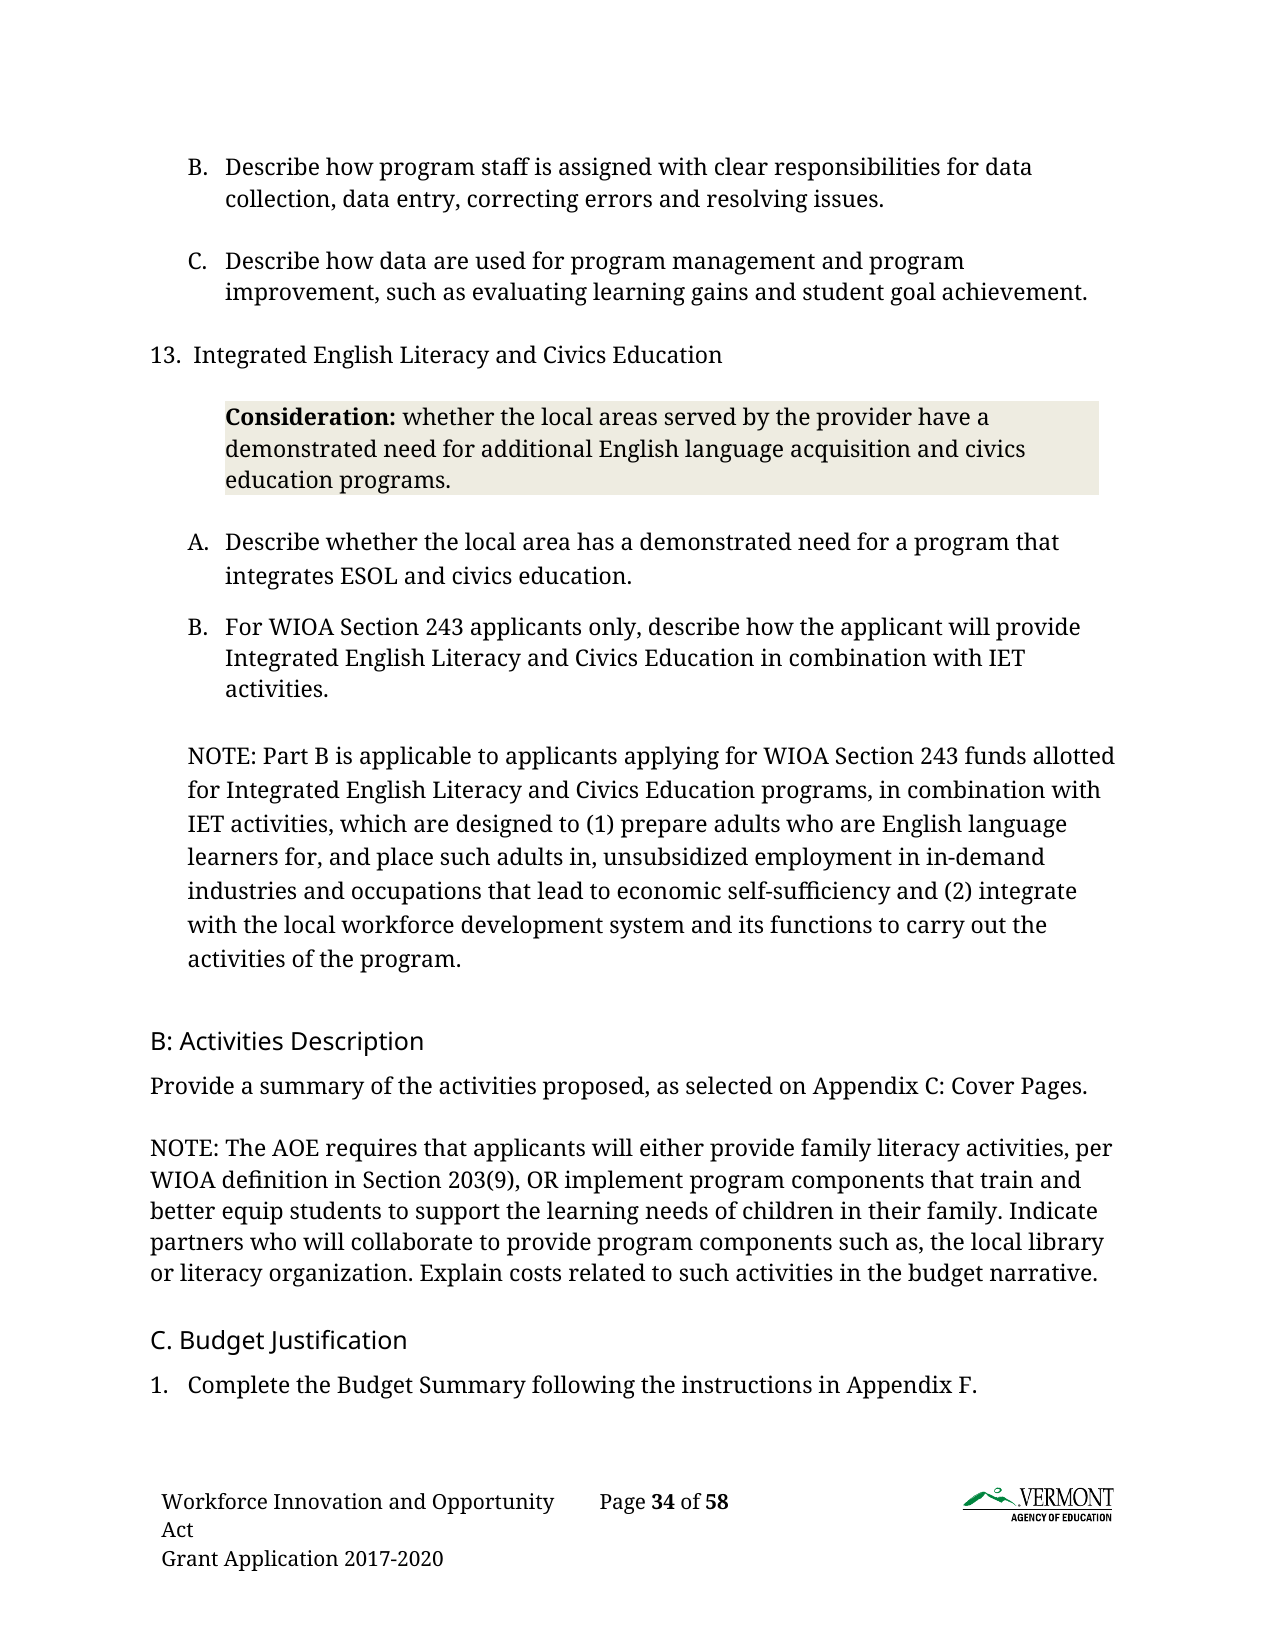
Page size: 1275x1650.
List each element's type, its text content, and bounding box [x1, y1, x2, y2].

list For WIOA Section 243 applicants only, describe how the applicant will provide Integrated English Literacy and Civics Education in combination with IET activities. [187, 610, 1125, 704]
subtitle B: Activities Description [150, 1023, 1125, 1057]
text NOTE: The AOE requires that applicants will either provide family literacy activities, per WIOA definition in Section 203(9), OR implement program components that train and better equip students to support the learning needs of children in their family. Indicate partners who will collaborate to provide program components such as, the local library or literacy organization. Explain costs related to such activities in the budget narrative. [150, 1132, 1125, 1288]
text Consideration: whether the local areas served by the provider have a demonstrated need for additional English language acquisition and civics education programs. [225, 401, 1099, 495]
list Complete the Budget Summary following the instructions in Appendix F. [150, 1369, 1125, 1400]
text Provide a summary of the activities proposed, as selected on Appendix C: Cover Pages. [150, 1070, 1125, 1101]
list Describe how data are used for program management and program improvement, such as evaluating learning gains and student goal achievement. [187, 245, 1125, 307]
list NOTE: Part B is applicable to applicants applying for WIOA Section 243 funds allotted for Integrated English Literacy and Civics Education programs, in combination with IET activities, which are designed to (1) prepare adults who are English language learners for, and place such adults in, unsubsidized employment in in-demand industries and occupations that lead to economic self-sufficiency and (2) integrate with the local workforce development system and its functions to carry out the activities of the program. [187, 740, 1125, 974]
picture [962, 1487, 1114, 1525]
list Describe how program staff is assigned with clear responsibilities for data collection, data entry, correcting errors and resolving issues. [187, 151, 1125, 214]
list Describe whether the local area has a demonstrated need for a program that integrates ESOL and civics education. [187, 526, 1125, 591]
subtitle C. Budget Justification [150, 1323, 1125, 1357]
text 13. Integrated English Literacy and Civics Education [150, 339, 1099, 370]
